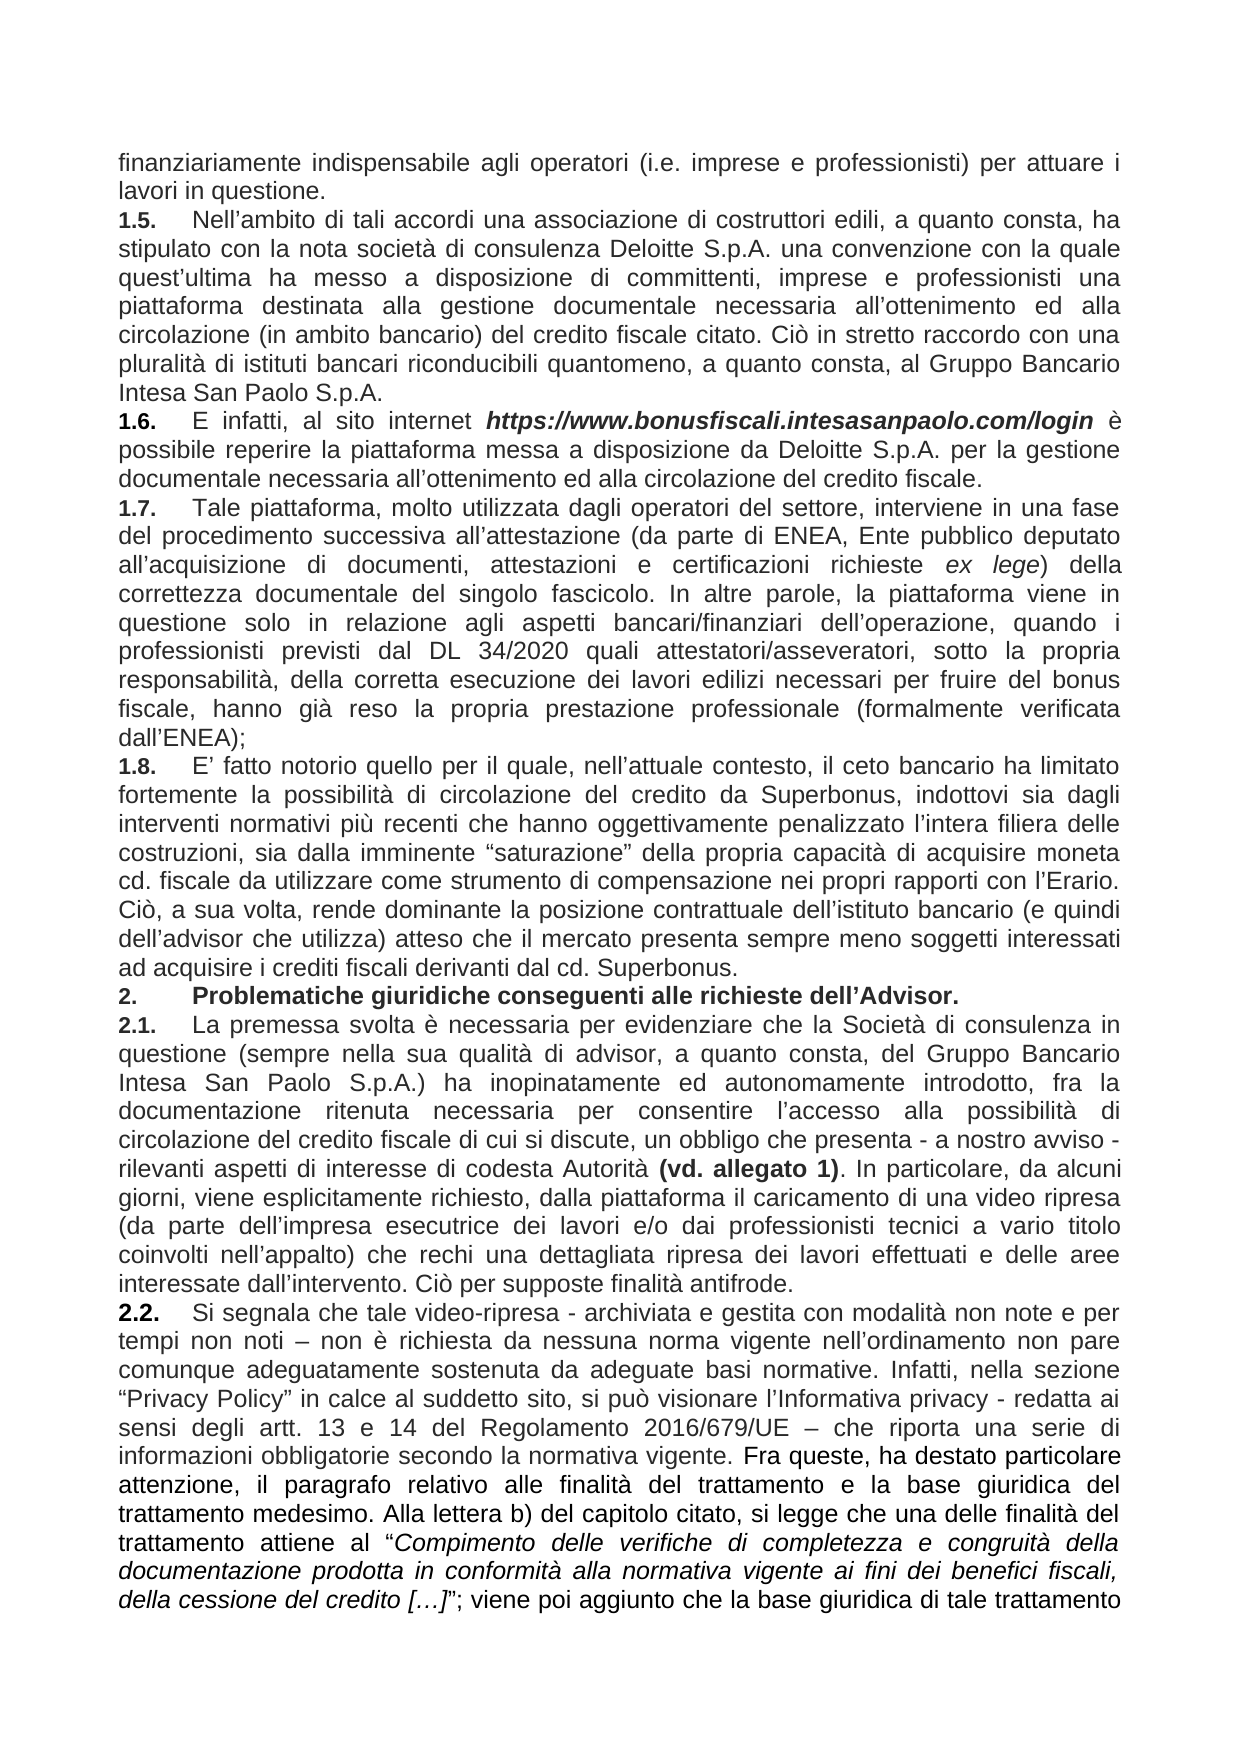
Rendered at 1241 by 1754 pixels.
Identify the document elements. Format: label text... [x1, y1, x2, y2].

list Problematiche giuridiche conseguenti alle richieste dell’Advisor. [118, 981, 1122, 1010]
list La premessa svolta è necessaria per evidenziare che la Società di consulenza in questione (sempre nella sua qualità di advisor, a quanto consta, del Gruppo Bancario Intesa San Paolo S.p.A.) ha inopinatamente ed autonomamente introdotto, fra la documentazione ritenuta necessaria per consentire l’accesso alla possibilità di circolazione del credito fiscale di cui si discute, un obbligo che presenta - a nostro avviso - rilevanti aspetti di interesse di codesta Autorità (vd. allegato 1). In particolare, da alcuni giorni, viene esplicitamente richiesto, dalla piattaforma il caricamento di una video ripresa (da parte dell’impresa esecutrice dei lavori e/o dai professionisti tecnici a vario titolo coinvolti nell’appalto) che rechi una dettagliata ripresa dei lavori effettuati e delle aree interessate dall’intervento. Ciò per supposte finalità antifrode. [118, 1010, 1122, 1298]
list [118, 148, 1122, 205]
list E’ fatto notorio quello per il quale, nell’attuale contesto, il ceto bancario ha limitato fortemente la possibilità di circolazione del credito da Superbonus, indottovi sia dagli interventi normativi più recenti che hanno oggettivamente penalizzato l’intera filiera delle costruzioni, sia dalla imminente “saturazione” della propria capacità di acquisire moneta cd. fiscale da utilizzare come strumento di compensazione nei propri rapporti con l’Erario. Ciò, a sua volta, rende dominante la posizione contrattuale dell’istituto bancario (e quindi dell’advisor che utilizza) atteso che il mercato presenta sempre meno soggetti interessati ad acquisire i crediti fiscali derivanti dal cd. Superbonus. [118, 751, 1122, 981]
list E infatti, al sito internet https://www.bonusfiscali.intesasanpaolo.com/login è possibile reperire la piattaforma messa a disposizione da Deloitte S.p.A. per la gestione documentale necessaria all’ottenimento ed alla circolazione del credito fiscale. [118, 406, 1122, 493]
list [118, 1298, 1122, 1614]
list Nell’ambito di tali accordi una associazione di costruttori edili, a quanto consta, ha stipulato con la nota società di consulenza Deloitte S.p.A. una convenzione con la quale quest’ultima ha messo a disposizione di committenti, imprese e professionisti una piattaforma destinata alla gestione documentale necessaria all’ottenimento ed alla circolazione (in ambito bancario) del credito fiscale citato. Ciò in stretto raccordo con una pluralità di istituti bancari riconducibili quantomeno, a quanto consta, al Gruppo Bancario Intesa San Paolo S.p.A. [118, 205, 1122, 406]
list Tale piattaforma, molto utilizzata dagli operatori del settore, interviene in una fase del procedimento successiva all’attestazione (da parte di ENEA, Ente pubblico deputato all’acquisizione di documenti, attestazioni e certificazioni richieste ex lege) della correttezza documentale del singolo fascicolo. In altre parole, la piattaforma viene in questione solo in relazione agli aspetti bancari/finanziari dell’operazione, quando i professionisti previsti dal DL 34/2020 quali attestatori/asseveratori, sotto la propria responsabilità, della corretta esecuzione dei lavori edilizi necessari per fruire del bonus fiscale, hanno già reso la propria prestazione professionale (formalmente verificata dall’ENEA); [118, 493, 1122, 751]
